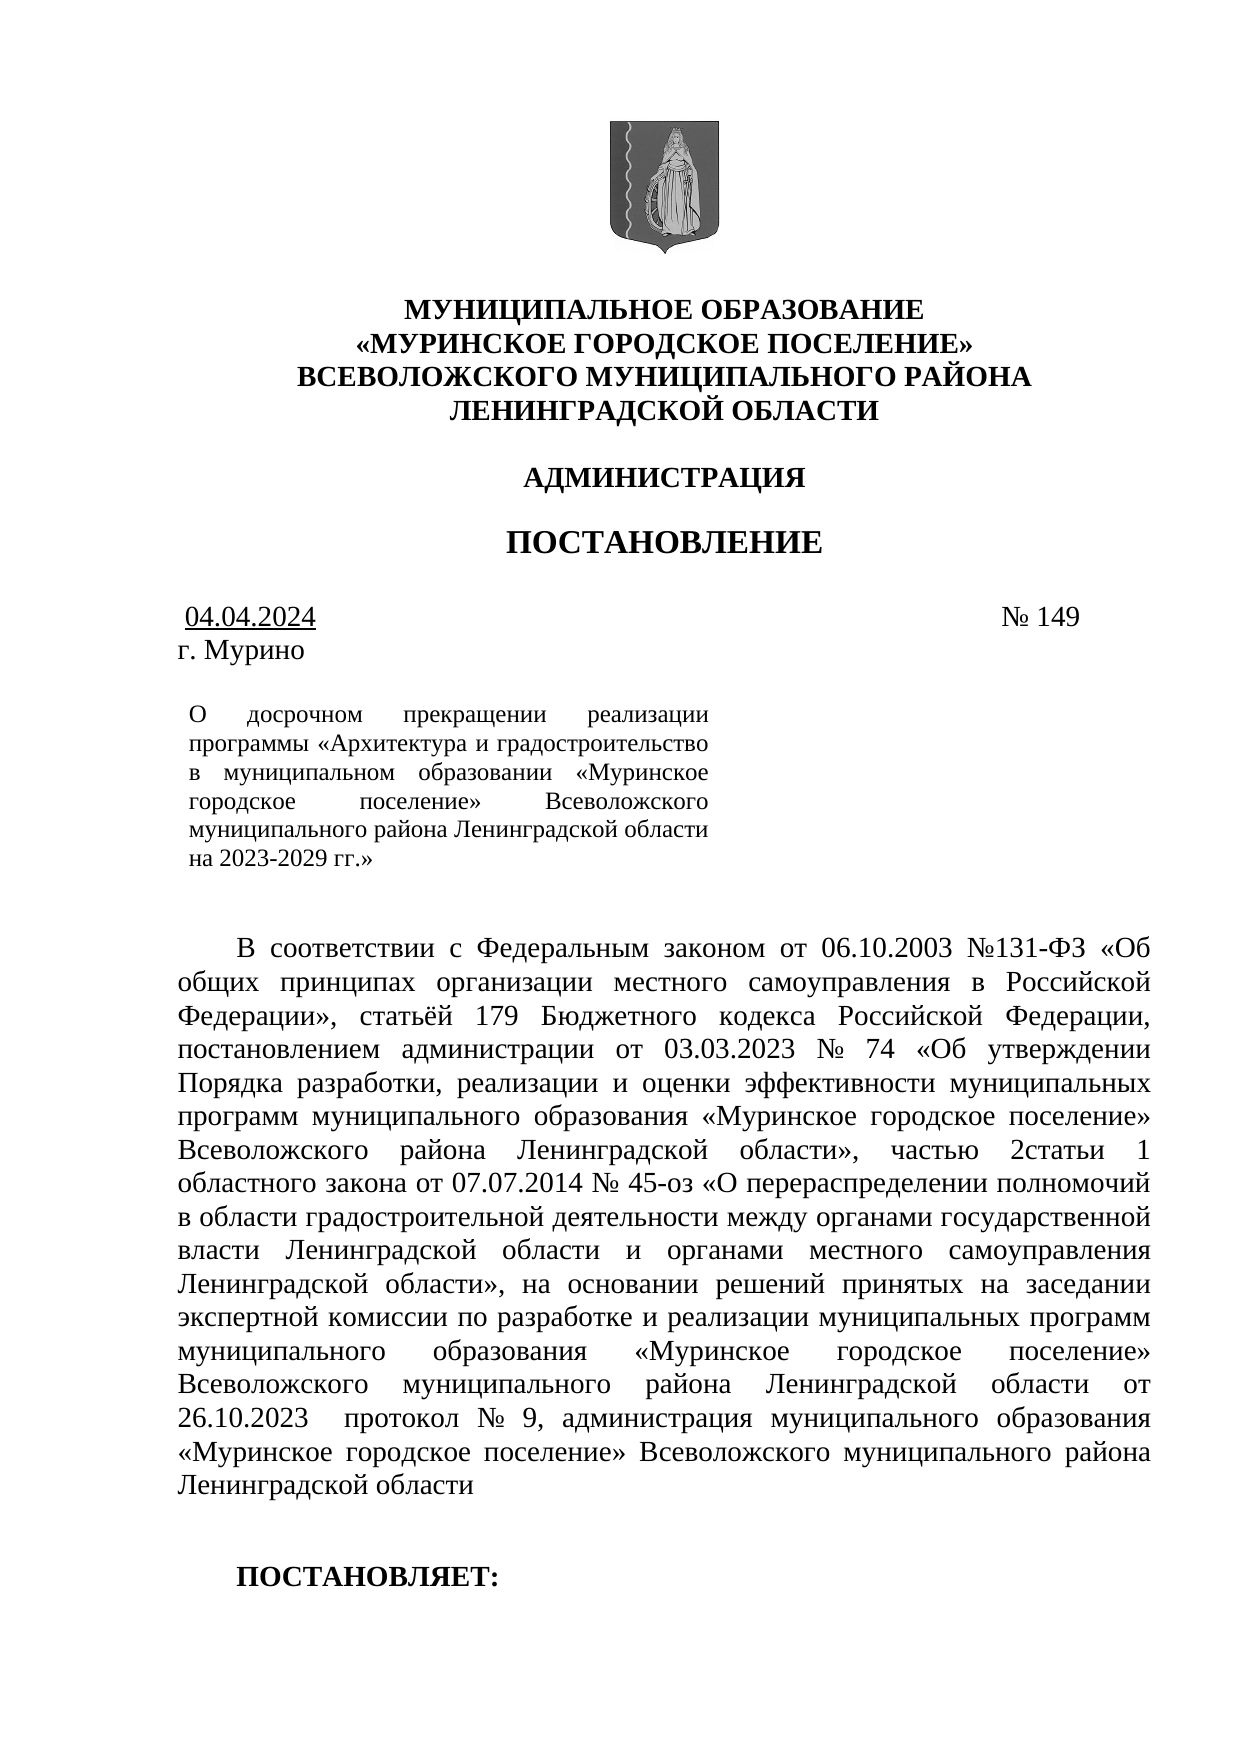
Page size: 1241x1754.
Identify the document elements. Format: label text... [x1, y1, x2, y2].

text В соответствии с Федеральным законом от 06.10.2003 №131-ФЗ «Об общих принципах организации местного самоуправления в Российской Федерации», статьёй 179 Бюджетного кодекса Российской Федерации, постановлением администрации от 03.03.2023 № 74 «Об утверждении Порядка разработки, реализации и оценки эффективности муниципальных программ муниципального образования «Муринское городское поселение» Всеволожского района Ленинградской области», частью 2статьи 1 областного закона от 07.07.2014 № 45-оз «О перераспределении полномочий в области градостроительной деятельности между органами государственной власти Ленинградской области и органами местного самоуправления Ленинградской области», на основании решений принятых на заседании экспертной комиссии по разработке и реализации муниципальных программ муниципального образования «Муринское городское поселение» Всеволожского муниципального района Ленинградской области от 26.10.2023 протокол № 9, администрация муниципального образования «Муринское городское поселение» Всеволожского муниципального района Ленинградской области [177, 931, 1152, 1501]
text ПОСТАНОВЛЯЕТ: [177, 1559, 1152, 1593]
text г. Мурино [177, 632, 1152, 666]
text «МУРИНСКОЕ ГОРОДСКОЕ ПОСЕЛЕНИЕ» [177, 326, 1152, 359]
text ПОСТАНОВЛЕНИЕ [177, 522, 1152, 561]
text МУНИЦИПАЛЬНОЕ ОБРАЗОВАНИЕ [177, 292, 1152, 326]
text ЛЕНИНГРАДСКОЙ ОБЛАСТИ [177, 393, 1152, 426]
text 04.04.2024 № 149 [177, 599, 1152, 632]
text ВСЕВОЛОЖСКОГО МУНИЦИПАЛЬНОГО РАЙОНА [177, 359, 1152, 393]
text АДМИНИСТРАЦИЯ [177, 460, 1152, 493]
table_header О досрочном прекращении реализации программы «Архитектура и градостроительство в муниципальном образовании «Муринское городское поселение» Всеволожского муниципального района Ленинградской области на 2023-2029 гг.» [177, 700, 720, 872]
